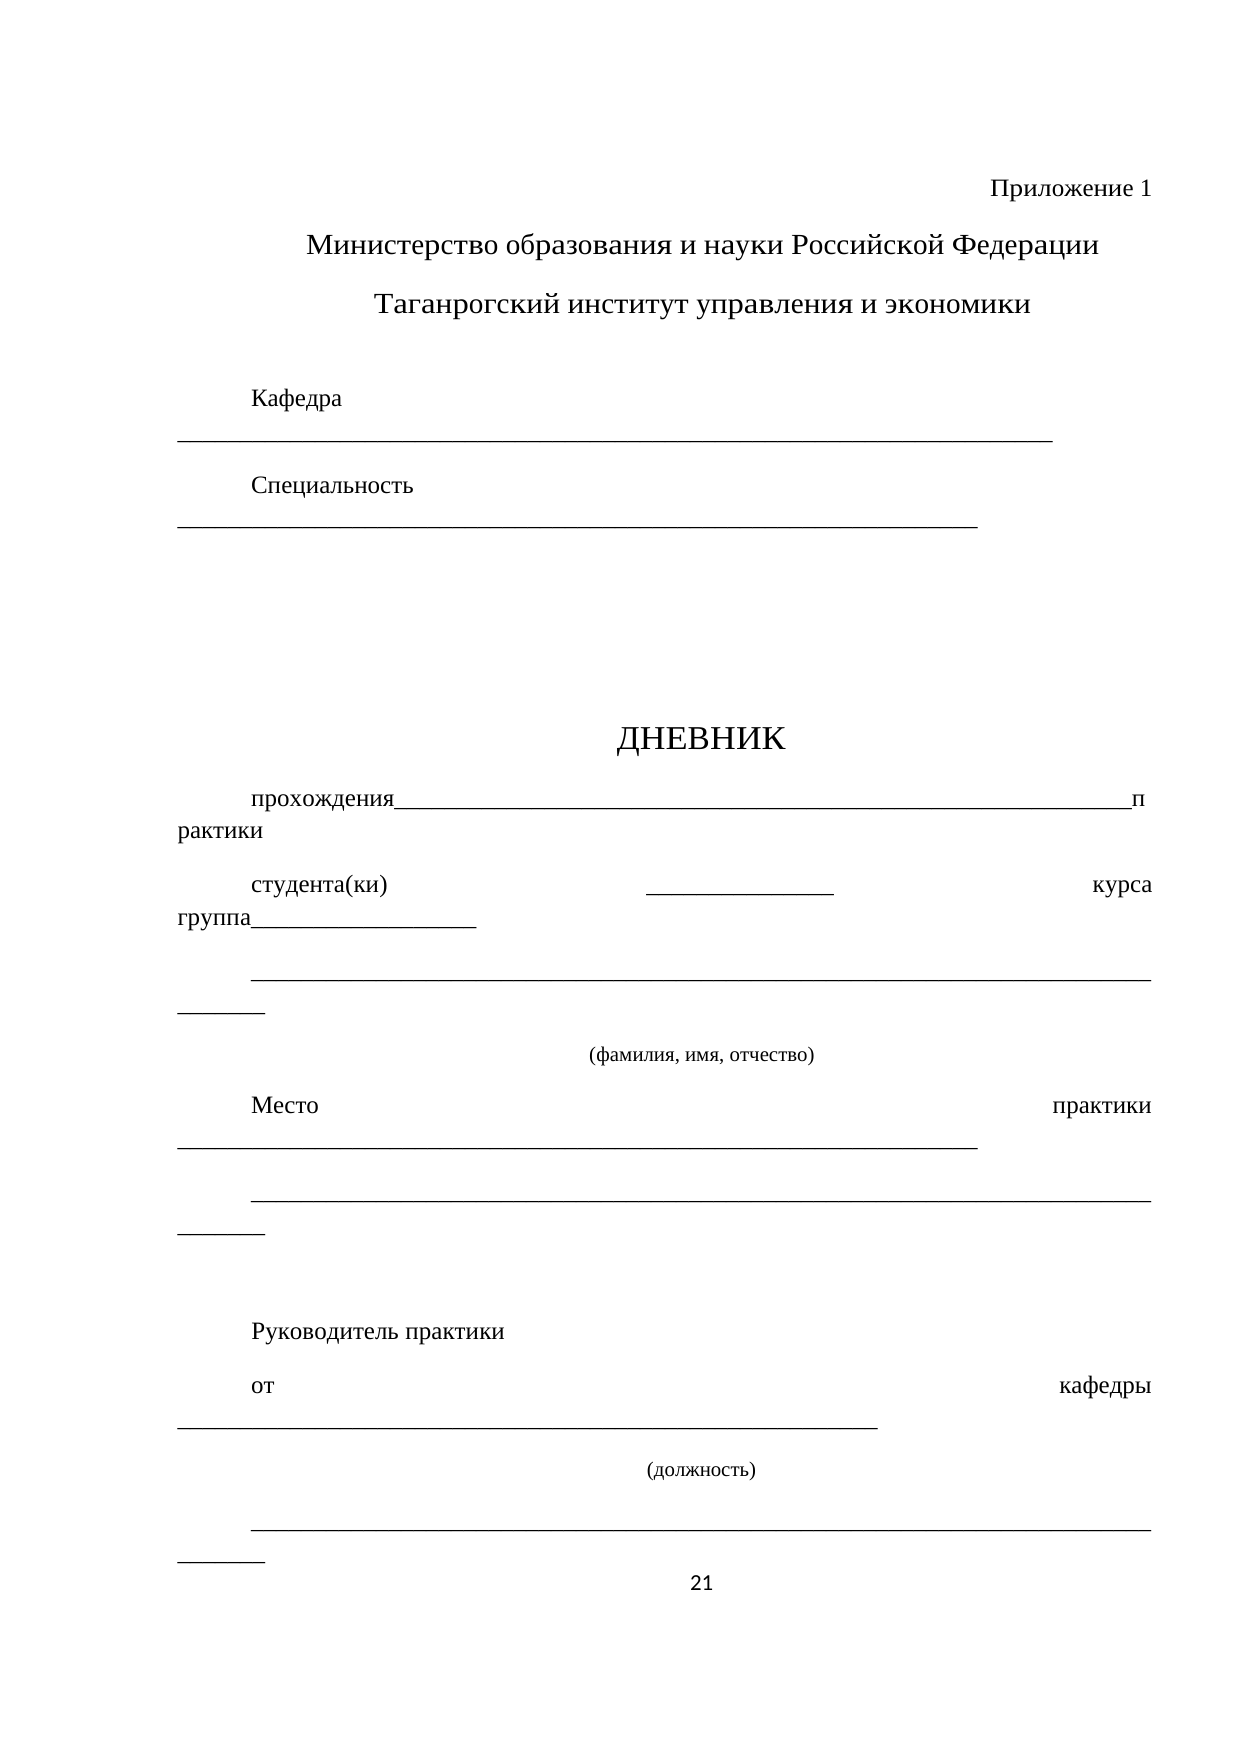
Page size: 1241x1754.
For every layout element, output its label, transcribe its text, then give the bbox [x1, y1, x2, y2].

text Таганрогский институт управления и экономики [373, 286, 1154, 319]
text ________________________________________________________________________ _______ [177, 1505, 1154, 1565]
text Приложение 1 [990, 173, 1154, 202]
text Специальность ________________________________________________________________ [177, 470, 984, 531]
text Министерство образования и науки Российской Федерации [306, 227, 1154, 260]
text ________________________________________________________________________ _______ [177, 1176, 1154, 1238]
text ________________________________________________________________________ _______ [177, 955, 1154, 1017]
text студента(ки) _______________ курса группа__________________ [177, 869, 1154, 930]
text (должность) [647, 1457, 1154, 1481]
text Кафедра ______________________________________________________________________ [177, 383, 1059, 445]
text ДНЕВНИК [617, 718, 1154, 757]
text от кафедры ________________________________________________________ [177, 1370, 1154, 1432]
text 21 [690, 1568, 1154, 1596]
text (фамилия, имя, отчество) [589, 1042, 1154, 1066]
text Место практики ________________________________________________________________ [177, 1090, 1154, 1151]
text Руководитель практики [251, 1316, 1154, 1345]
text прохождения___________________________________________________________п рактики [177, 783, 1151, 844]
